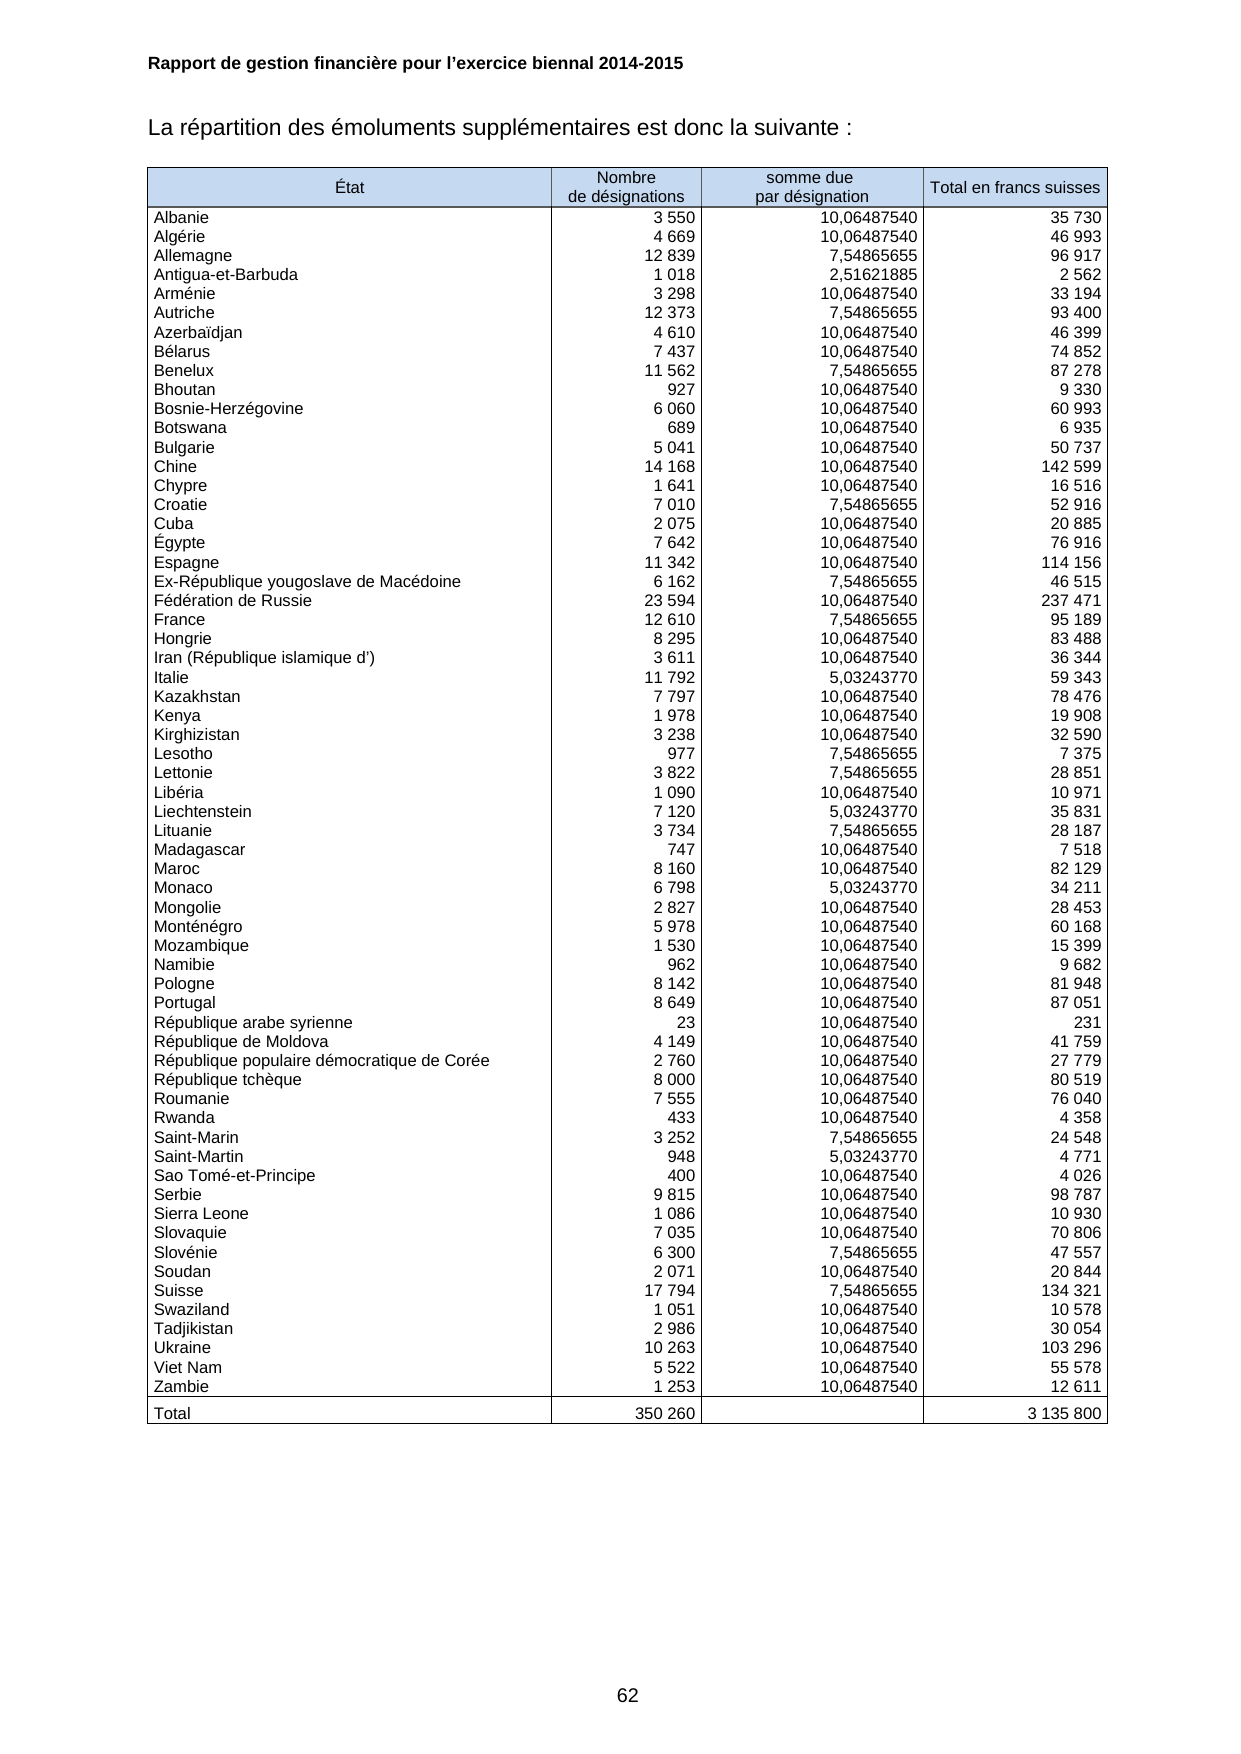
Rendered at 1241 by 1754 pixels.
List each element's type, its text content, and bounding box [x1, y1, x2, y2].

table_cell 4 669 [552, 227, 701, 246]
table_cell Bhoutan [148, 380, 551, 399]
table_cell Chine [148, 457, 551, 476]
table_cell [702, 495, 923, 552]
table_cell 2 562 [924, 265, 1107, 284]
table_cell 10,06487540 [702, 323, 923, 342]
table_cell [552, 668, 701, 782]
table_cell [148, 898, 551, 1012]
table_cell Bulgarie [148, 438, 551, 457]
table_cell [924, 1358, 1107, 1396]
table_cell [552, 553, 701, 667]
table_cell 12 839 [552, 246, 701, 265]
table_cell Antigua-et-Barbuda [148, 265, 551, 284]
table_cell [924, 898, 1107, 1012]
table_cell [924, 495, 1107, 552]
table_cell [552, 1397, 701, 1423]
table_cell 2,51621885 [702, 265, 923, 284]
table_cell 50 737 [924, 438, 1107, 457]
table_cell Albanie [148, 208, 551, 227]
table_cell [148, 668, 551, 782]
table_cell 87 278 [924, 361, 1107, 380]
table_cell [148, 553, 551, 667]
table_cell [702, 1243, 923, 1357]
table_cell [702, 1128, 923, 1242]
table_cell Allemagne [148, 246, 551, 265]
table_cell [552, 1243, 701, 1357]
table_header État [148, 168, 551, 206]
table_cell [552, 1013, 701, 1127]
table_cell 14 168 [552, 457, 701, 476]
table_cell 3 298 [552, 284, 701, 303]
table_cell 10,06487540 [702, 418, 923, 437]
table_cell Arménie [148, 284, 551, 303]
table_cell 689 [552, 418, 701, 437]
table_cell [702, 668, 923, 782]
text La répartition des émoluments supplémentaires est donc la suivante : [148, 114, 1107, 141]
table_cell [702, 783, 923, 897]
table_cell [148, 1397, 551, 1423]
table_cell 10,06487540 [702, 342, 923, 361]
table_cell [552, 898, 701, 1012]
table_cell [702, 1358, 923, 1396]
table_cell 10,06487540 [702, 380, 923, 399]
table_cell 6 060 [552, 399, 701, 418]
table_header somme due par désignation [702, 168, 923, 206]
table_cell 10,06487540 [702, 227, 923, 246]
table_cell 60 993 [924, 399, 1107, 418]
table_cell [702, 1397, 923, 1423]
table_cell 7,54865655 [702, 303, 923, 322]
table_cell 10,06487540 [702, 457, 923, 476]
table_cell Azerbaïdjan [148, 323, 551, 342]
table_cell Algérie [148, 227, 551, 246]
table_cell 1 641 [552, 476, 701, 495]
table_header Total en francs suisses [924, 168, 1107, 206]
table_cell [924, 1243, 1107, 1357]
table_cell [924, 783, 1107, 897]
table_cell 10,06487540 [702, 399, 923, 418]
table_cell 1 018 [552, 265, 701, 284]
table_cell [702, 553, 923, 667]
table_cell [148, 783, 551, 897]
table_cell 4 610 [552, 323, 701, 342]
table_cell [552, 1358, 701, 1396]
table_cell 10,06487540 [702, 476, 923, 495]
table_cell 46 399 [924, 323, 1107, 342]
table_cell Bosnie-Herzégovine [148, 399, 551, 418]
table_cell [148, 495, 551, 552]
table_cell Bélarus [148, 342, 551, 361]
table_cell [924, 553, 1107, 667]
table_cell 33 194 [924, 284, 1107, 303]
table_cell 10,06487540 [702, 284, 923, 303]
table_cell 16 516 [924, 476, 1107, 495]
table_cell 93 400 [924, 303, 1107, 322]
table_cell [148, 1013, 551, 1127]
table_cell 142 599 [924, 457, 1107, 476]
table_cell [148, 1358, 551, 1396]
table_cell 6 935 [924, 418, 1107, 437]
table_cell 96 917 [924, 246, 1107, 265]
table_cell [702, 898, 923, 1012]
table_cell 3 550 [552, 208, 701, 227]
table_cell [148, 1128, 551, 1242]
table_cell 46 993 [924, 227, 1107, 246]
table_cell 7 437 [552, 342, 701, 361]
table_cell 12 373 [552, 303, 701, 322]
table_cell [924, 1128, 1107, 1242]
table_header Nombre de désignations [552, 168, 701, 206]
table_cell Chypre [148, 476, 551, 495]
table_cell Botswana [148, 418, 551, 437]
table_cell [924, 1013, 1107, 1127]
table_cell 927 [552, 380, 701, 399]
table_cell 10,06487540 [702, 438, 923, 457]
table_cell 5 041 [552, 438, 701, 457]
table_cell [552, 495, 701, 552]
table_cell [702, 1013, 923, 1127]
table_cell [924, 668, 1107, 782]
table_cell 10,06487540 [702, 208, 923, 227]
table_cell Benelux [148, 361, 551, 380]
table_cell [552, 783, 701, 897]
table_cell 7,54865655 [702, 246, 923, 265]
table_cell 35 730 [924, 208, 1107, 227]
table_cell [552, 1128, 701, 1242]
table_cell 7,54865655 [702, 361, 923, 380]
table_cell 9 330 [924, 380, 1107, 399]
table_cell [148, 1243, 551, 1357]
table_cell 74 852 [924, 342, 1107, 361]
table_cell 11 562 [552, 361, 701, 380]
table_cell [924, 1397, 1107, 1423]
table_cell Autriche [148, 303, 551, 322]
